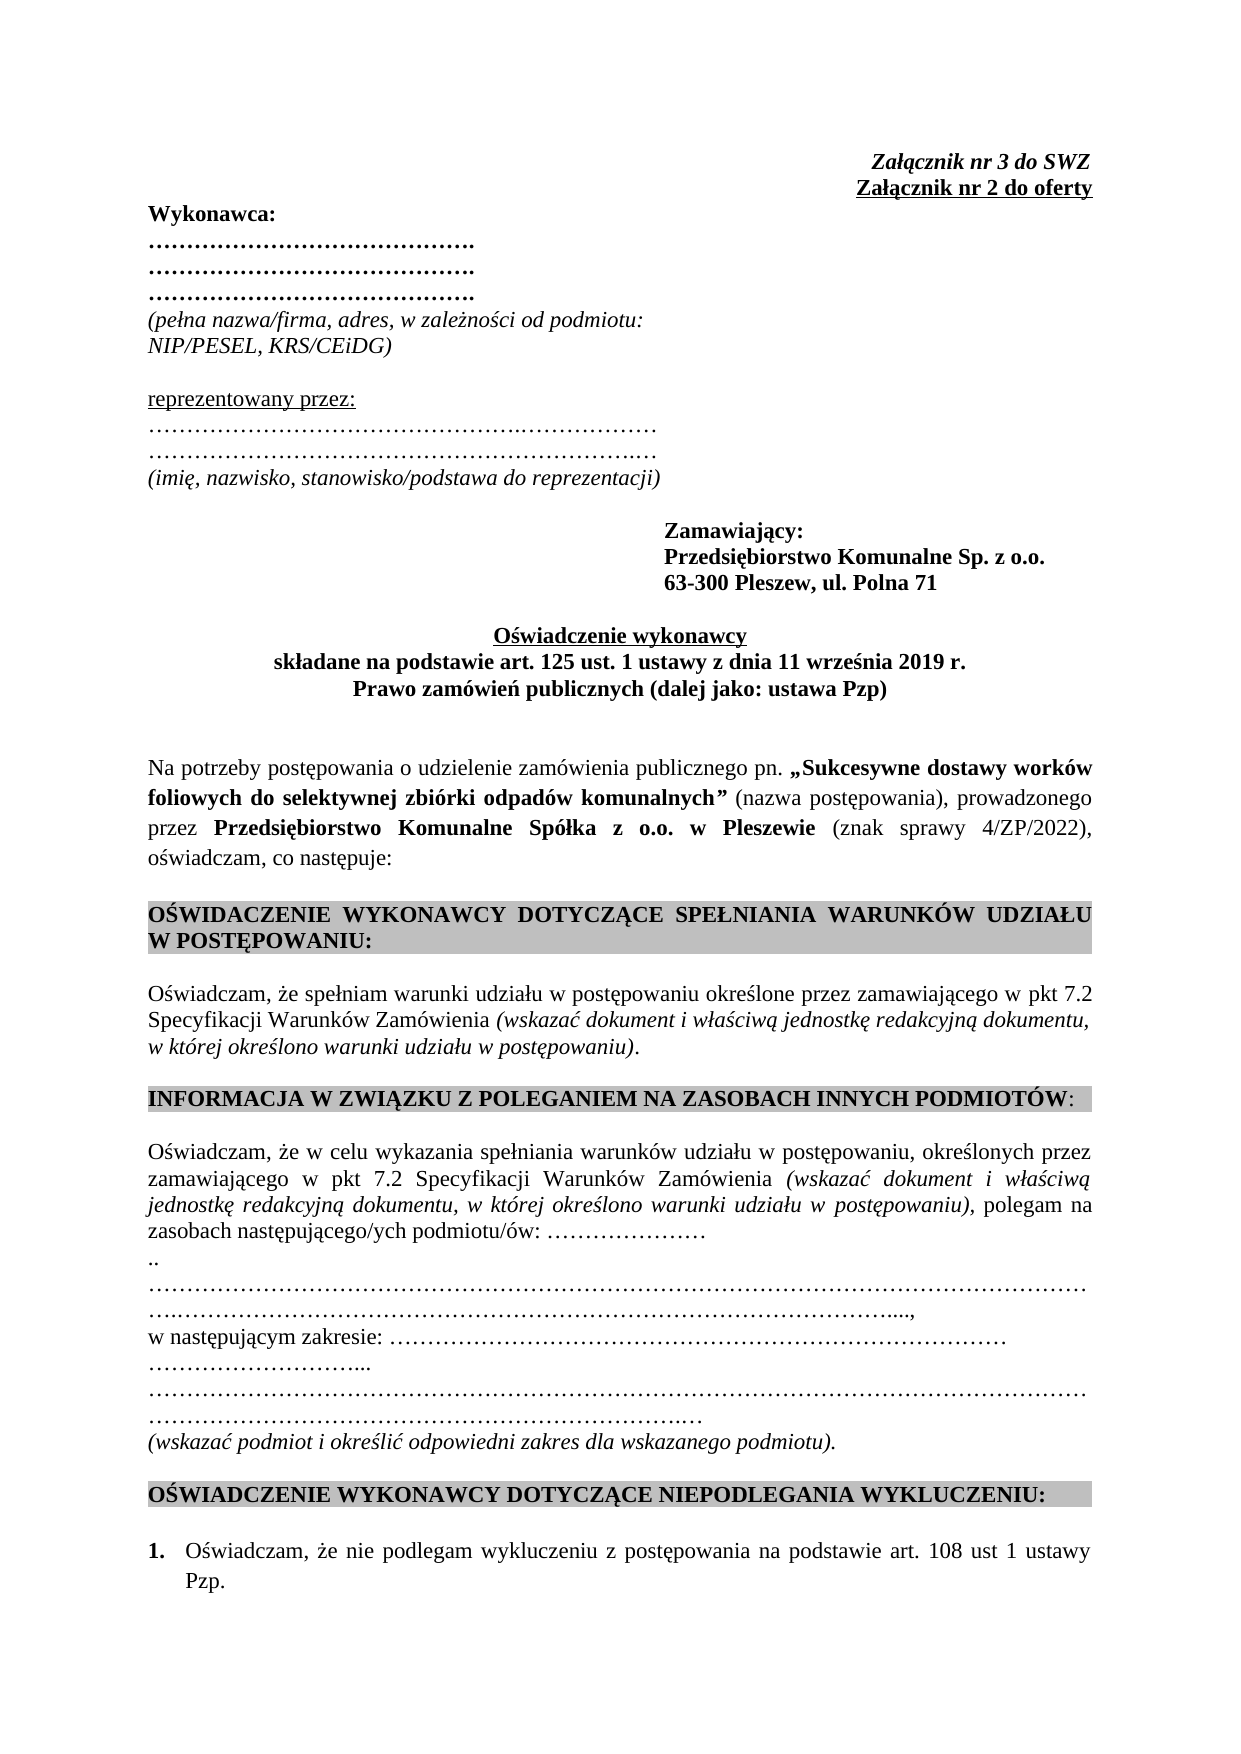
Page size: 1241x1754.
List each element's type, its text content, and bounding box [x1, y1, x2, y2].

text Oświadczam, że w celu wykazania spełniania warunków udziału w postępowaniu, określonych przez zamawiającego w pkt 7.2 Specyfikacji Warunków Zamówienia (wskazać dokument i właściwą jednostkę redakcyjną dokumentu, w której określono warunki udziału w postępowaniu), polegam na zasobach następującego/ych podmiotu/ów: ………………… [148, 1138, 1092, 1244]
text NIP/PESEL, KRS/CEiDG) [148, 332, 1092, 358]
text ……………………………………. [148, 227, 1092, 253]
text ………………………………………….……………… [148, 411, 1092, 438]
text Oświadczam, że spełniam warunki udziału w postępowaniu określone przez zamawiającego w pkt 7.2 Specyfikacji Warunków Zamówienia (wskazać dokument i właściwą jednostkę redakcyjną dokumentu, w której określono warunki udziału w postępowaniu). [148, 980, 1092, 1059]
text składane na podstawie art. 125 ust. 1 ustawy z dnia 11 września 2019 r. [148, 648, 1092, 675]
text Prawo zamówień publicznych (dalej jako: ustawa Pzp) [148, 675, 1092, 701]
text OŚWIADCZENIE WYKONAWCY DOTYCZĄCE NIEPODLEGANIA WYKLUCZENIU: [148, 1481, 1092, 1507]
text reprezentowany przez: [148, 385, 1092, 411]
text (pełna nazwa/firma, adres, w zależności od podmiotu: [148, 306, 1092, 332]
text Zamawiający: [664, 517, 1092, 543]
text ..……………………………………………………………………………………………………………….…………………………………………………………………………………...., [148, 1244, 1092, 1323]
text ……………………………………………………….… [148, 438, 1092, 464]
text ……………………………………. [148, 279, 1092, 306]
list Oświadczam, że nie podlegam wykluczeniu z postępowania na podstawie art. 108 ust 1 ustawy Pzp. [148, 1537, 1092, 1594]
text INFORMACJA W ZWIĄZKU Z POLEGANIEM NA ZASOBACH INNYCH PODMIOTÓW: [148, 1086, 1092, 1112]
text w następującym zakresie: ……………………………………………………………………… [148, 1323, 1092, 1349]
text (imię, nazwisko, stanowisko/podstawa do reprezentacji) [148, 464, 1092, 490]
text Na potrzeby postępowania o udzielenie zamówienia publicznego pn. „Sukcesywne dostawy worków foliowych do selektywnej zbiórki odpadów komunalnych” (nazwa postępowania), prowadzonego przez Przedsiębiorstwo Komunalne Spółka z o.o. w Pleszewie (znak sprawy 4/ZP/2022), oświadczam, co następuje: [148, 754, 1092, 871]
text Oświadczenie wykonawcy [148, 622, 1092, 648]
text Przedsiębiorstwo Komunalne Sp. z o.o. [664, 543, 1092, 569]
text ………………………...………………………………………………………………………………………………………………………………………………………………………….… [148, 1349, 1092, 1428]
subtitle Załącznik nr 3 do SWZ [148, 148, 1092, 174]
text Wykonawca: [148, 200, 1092, 227]
text (wskazać podmiot i określić odpowiedni zakres dla wskazanego podmiotu). [148, 1428, 1092, 1454]
text OŚWIDACZENIE WYKONAWCY DOTYCZĄCE SPEŁNIANIA WARUNKÓW UDZIAŁU W POSTĘPOWANIU: [148, 901, 1092, 954]
subtitle Załącznik nr 2 do oferty [812, 174, 1092, 200]
text 63-300 Pleszew, ul. Polna 71 [664, 569, 1092, 596]
text ……………………………………. [148, 253, 1092, 279]
